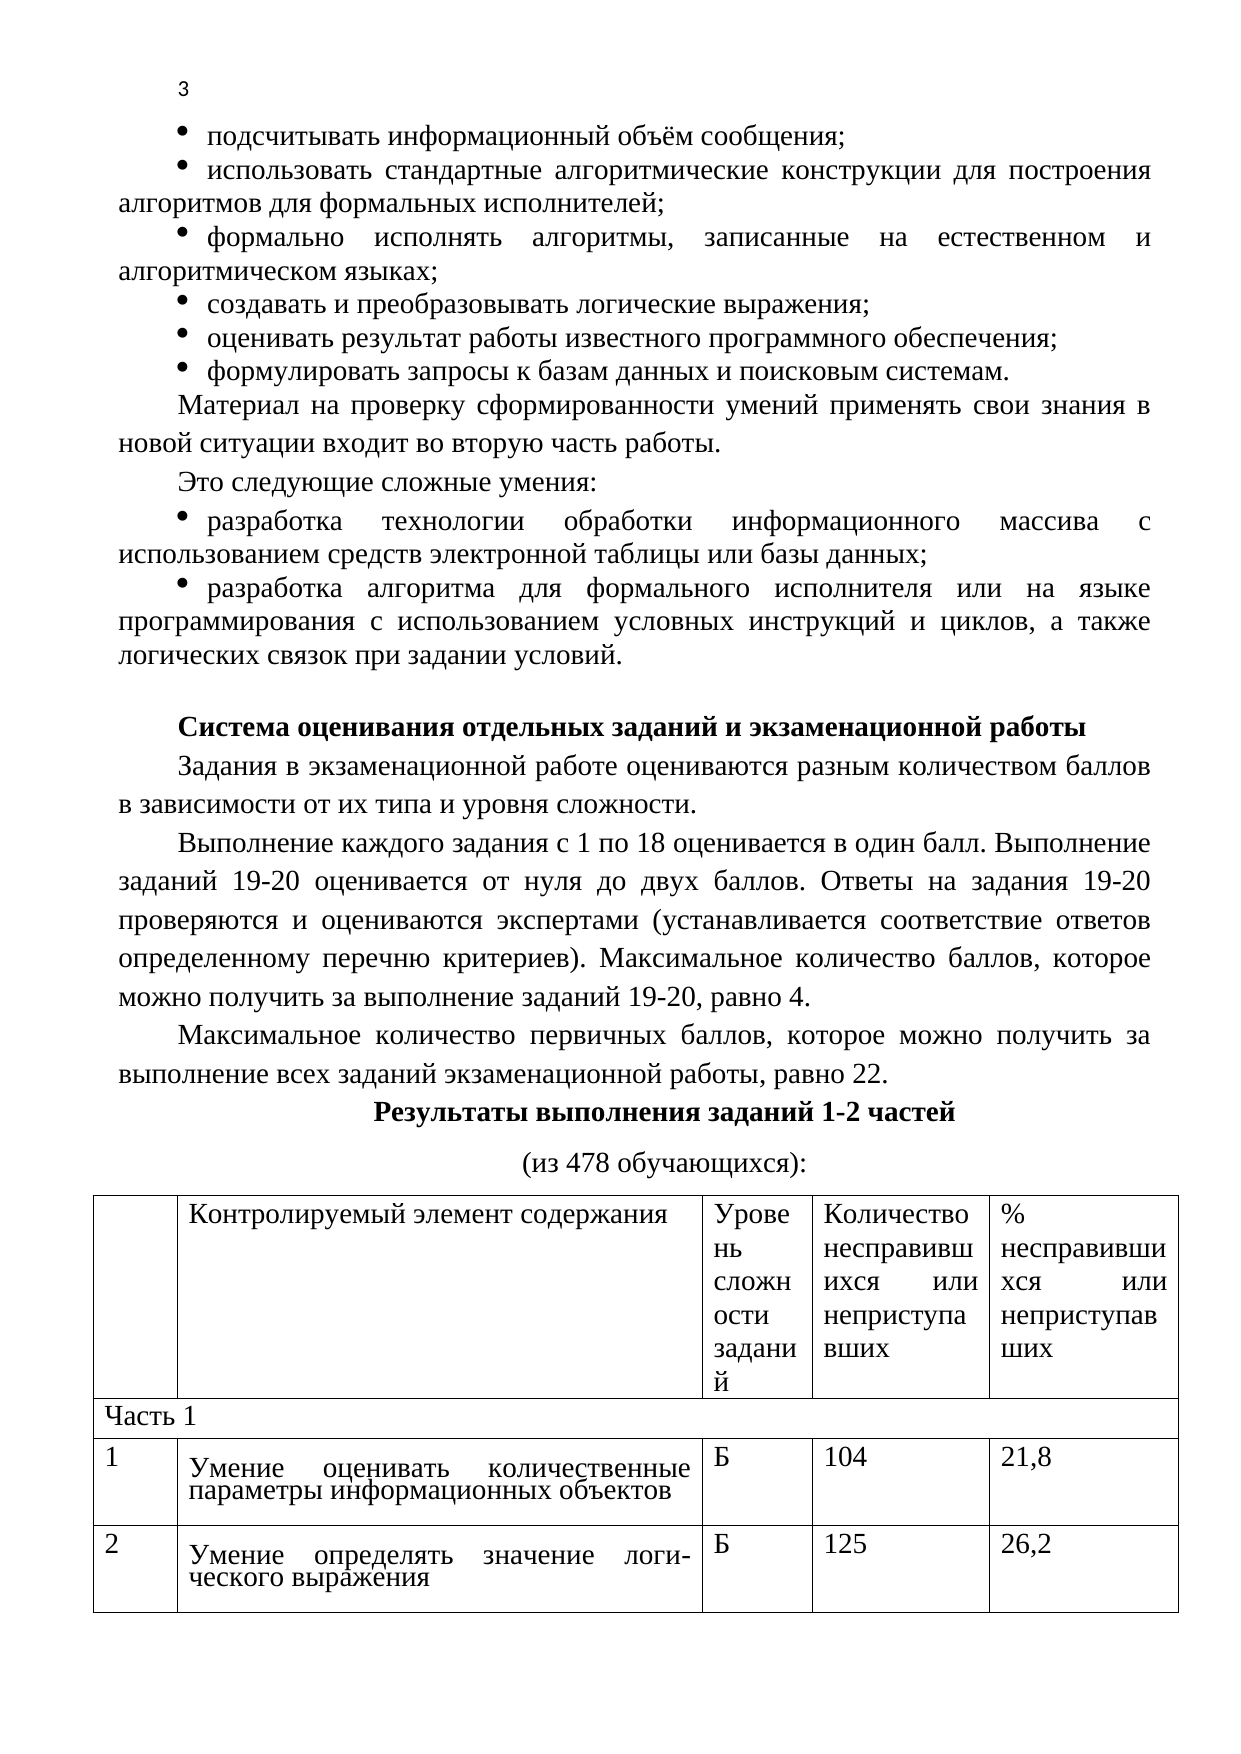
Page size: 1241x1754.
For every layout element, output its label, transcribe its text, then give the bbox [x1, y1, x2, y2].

table_cell Умение определять значение логического выражения [178, 1526, 702, 1612]
table_header Количество несправившихся или неприступавших [813, 1196, 989, 1397]
list формулировать запросы к базам данных и поисковым системам. [118, 353, 1152, 387]
list оценивать результат работы известного программного обеспечения; [118, 320, 1152, 353]
list разработка технологии обработки информационного массива с использованием средств электронной таблицы или базы данных; [118, 503, 1152, 570]
table_cell Б [703, 1526, 812, 1612]
table_cell 21,8 [990, 1439, 1178, 1525]
table_header [94, 1196, 177, 1397]
text Максимальное количество первичных баллов, которое можно получить за выполнение всех заданий экзаменационной работы, равно 22. [118, 1017, 1152, 1089]
table_cell 1 [94, 1439, 177, 1525]
text (из 478 обучающихся): [118, 1145, 1152, 1178]
text Задания в экзаменационной работе оцениваются разным количеством баллов в зависимости от их типа и уровня сложности. [118, 748, 1152, 820]
text Это следующие сложные умения: [118, 464, 1152, 498]
list формально исполнять алгоритмы, записанные на естественном и алгоритмическом языках; [118, 219, 1152, 286]
table_cell 104 [813, 1439, 989, 1525]
table_header Уровень сложности заданий [703, 1196, 812, 1397]
list подсчитывать информационный объём сообщения; [118, 118, 1152, 152]
table_cell 26,2 [990, 1526, 1178, 1612]
table_cell Часть 1 [94, 1399, 1178, 1438]
list создавать и преобразовывать логические выражения; [118, 286, 1152, 320]
table_cell 2 [94, 1526, 177, 1612]
list использовать стандартные алгоритмические конструкции для построения алгоритмов для формальных исполнителей; [118, 152, 1152, 219]
table_cell Умение оценивать количественные параметры информационных объектов [178, 1439, 702, 1525]
table_header Контролируемый элемент содержания [178, 1196, 702, 1397]
text Система оценивания отдельных заданий и экзаменационной работы [118, 709, 1152, 743]
table_cell Б [703, 1439, 812, 1525]
table_cell 125 [813, 1526, 989, 1612]
table_header % несправившихся или неприступавших [990, 1196, 1178, 1397]
text Материал на проверку сформированности умений применять свои знания в новой ситуации входит во вторую часть работы. [118, 387, 1152, 459]
text Результаты выполнения заданий 1-2 частей [118, 1094, 1152, 1128]
text Выполнение каждого задания с 1 по 18 оценивается в один балл. Выполнение заданий 19-20 оценивается от нуля до двух баллов. Ответы на задания 19-20 проверяются и оцениваются экспертами (устанавливается соответствие ответов определенному перечню критериев). Максимальное количество баллов, которое можно получить за выполнение заданий 19-20, равно 4. [118, 825, 1152, 1012]
list разработка алгоритма для формального исполнителя или на языке программирования с использованием условных инструкций и циклов, а также логических связок при задании условий. [118, 570, 1152, 671]
